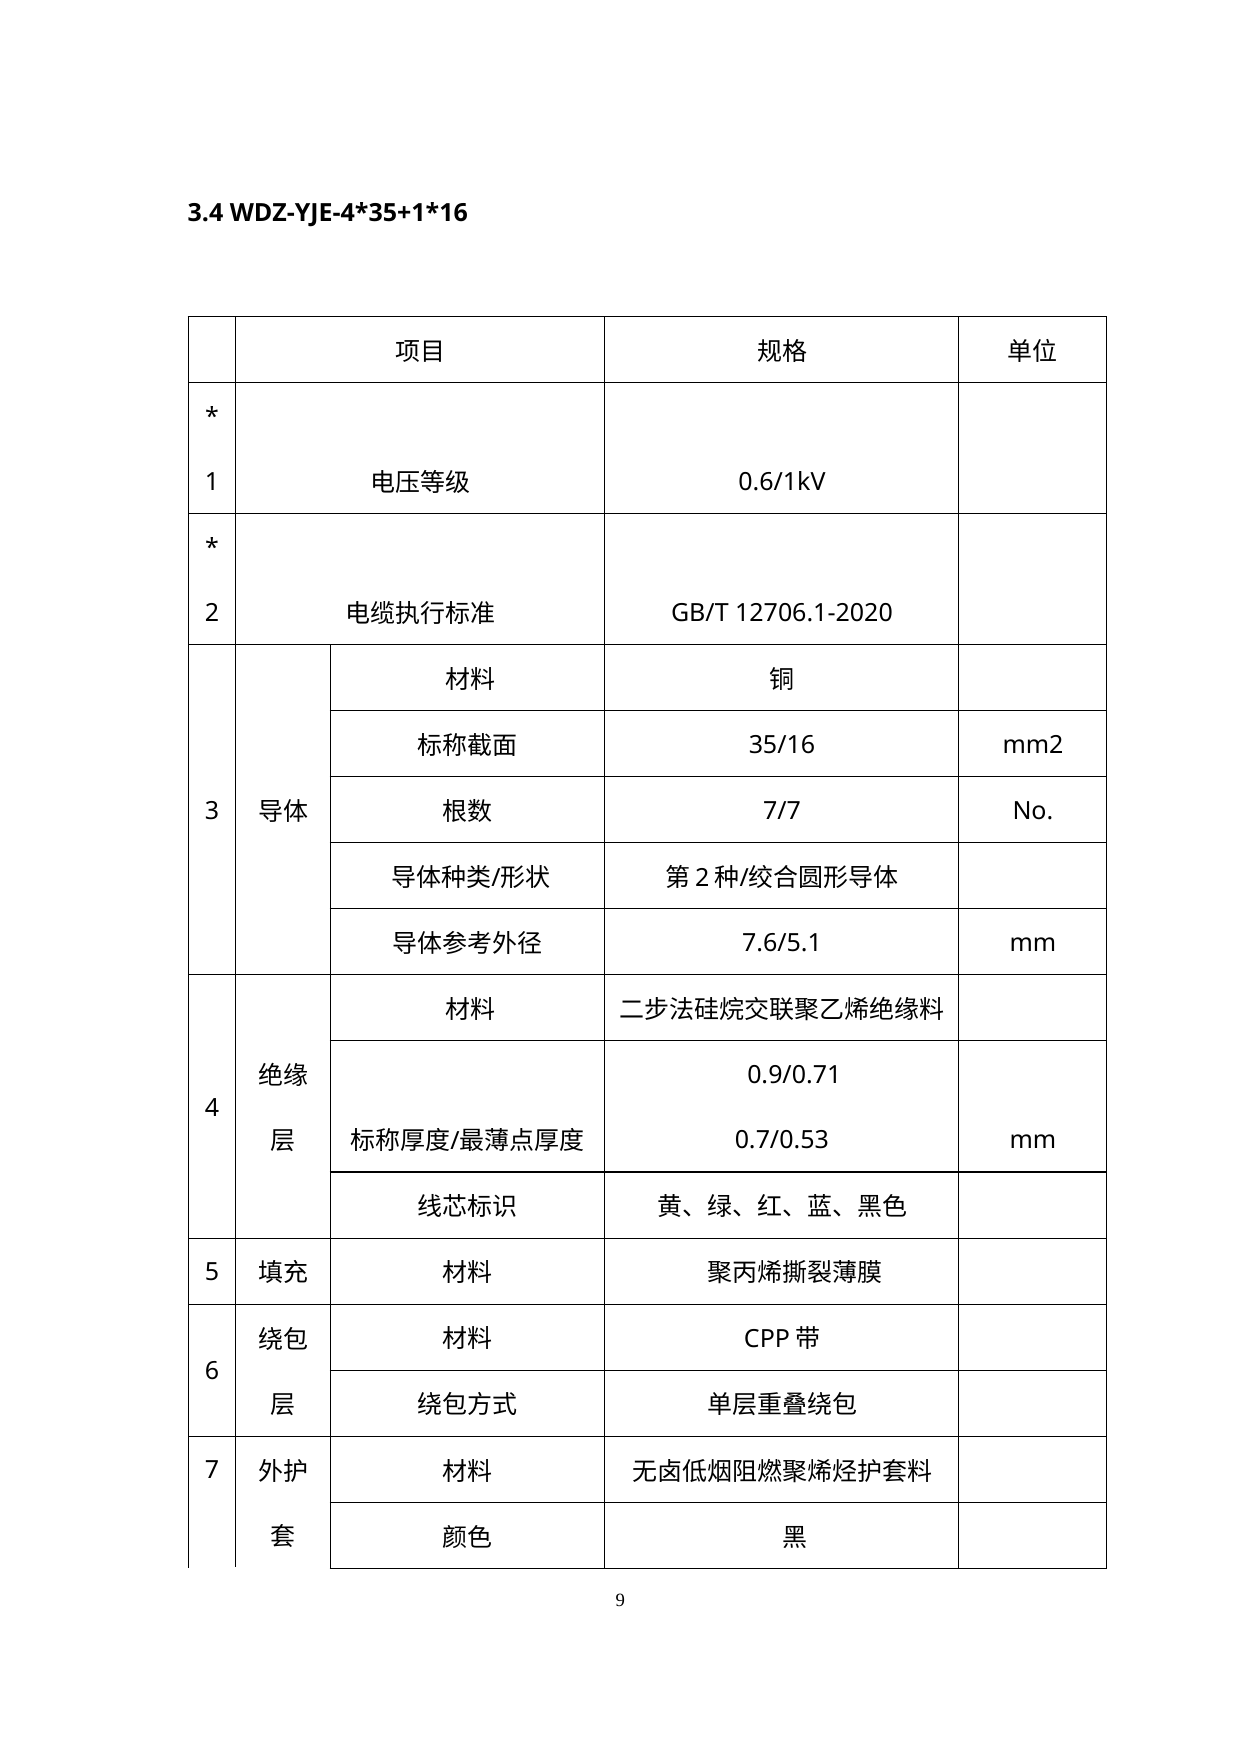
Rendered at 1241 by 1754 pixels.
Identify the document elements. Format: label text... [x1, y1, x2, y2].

table_cell 导体参考外径 [331, 909, 604, 974]
table_header 项目 [236, 317, 604, 382]
table_cell 材料 [331, 1437, 604, 1502]
table_cell 铜 [605, 645, 958, 710]
table_cell [959, 1173, 1106, 1237]
table_cell [959, 1305, 1106, 1369]
table_cell 填充 [236, 1239, 330, 1303]
table_cell No. [959, 777, 1106, 842]
table_cell 6 [189, 1305, 235, 1436]
table_cell 0.9/0.71 0.7/0.53 [605, 1041, 958, 1171]
table_cell GB/T 12706.1-2020 [605, 514, 958, 644]
table_cell mm2 [959, 711, 1106, 776]
title 3.4 WDZ-YJE-4*35+1*16 [187, 180, 1053, 245]
table_cell CPP带 [605, 1305, 958, 1369]
table_cell 材料 [331, 975, 604, 1040]
table_cell 第2种/绞合圆形导体 [605, 843, 958, 908]
table_cell 单层重叠绕包 [605, 1371, 958, 1436]
table_cell [959, 645, 1106, 710]
table_header 规格 [605, 317, 958, 382]
table_cell 导体 [236, 645, 330, 974]
table_cell 7.6/5.1 [605, 909, 958, 974]
table_cell [959, 1437, 1106, 1502]
table_cell 外护套 [235, 1437, 330, 1568]
table_cell 3 [189, 645, 235, 974]
table_cell 聚丙烯撕裂薄膜 [605, 1239, 958, 1303]
table_cell 标称截面 [331, 711, 604, 776]
table_cell 黑 [605, 1503, 958, 1568]
table_cell [959, 383, 1106, 513]
table_cell 电压等级 [236, 383, 604, 513]
table_cell 5 [189, 1239, 235, 1303]
table_cell 颜色 [331, 1503, 604, 1568]
table_header 单位 [959, 317, 1106, 382]
table_cell 7 [189, 1437, 235, 1568]
table_cell 35/16 [605, 711, 958, 776]
table_cell 黄、绿、红、蓝、黑色 [605, 1173, 958, 1237]
table_header [189, 317, 235, 382]
table_cell [959, 1503, 1106, 1568]
table_cell *2 [189, 514, 235, 644]
table_cell 材料 [331, 645, 604, 710]
table_cell 二步法硅烷交联聚乙烯绝缘料 [605, 975, 958, 1040]
table_cell [959, 843, 1106, 908]
table_cell mm [959, 1041, 1106, 1171]
table_cell 7/7 [605, 777, 958, 842]
table_cell 电缆执行标准 [236, 514, 604, 644]
table_cell 材料 [331, 1305, 604, 1369]
table_cell 0.6/1kV [605, 383, 958, 513]
table_cell [959, 1371, 1106, 1436]
table_cell 材料 [331, 1239, 604, 1303]
table_cell 绝缘层 [236, 975, 330, 1237]
table_cell *1 [189, 383, 235, 513]
table_cell 4 [189, 975, 235, 1237]
table_cell 标称厚度/最薄点厚度 [331, 1041, 604, 1171]
table_cell mm [959, 909, 1106, 974]
table_cell [959, 975, 1106, 1040]
table_cell 无卤低烟阻燃聚烯烃护套料 [605, 1437, 958, 1502]
table_cell [959, 514, 1106, 644]
table_cell [959, 1239, 1106, 1303]
table_cell 根数 [331, 777, 604, 842]
table_cell 绕包方式 [331, 1371, 604, 1436]
table_cell 导体种类/形状 [331, 843, 604, 908]
table_cell 线芯标识 [331, 1173, 604, 1237]
table_cell 绕包层 [236, 1305, 330, 1436]
